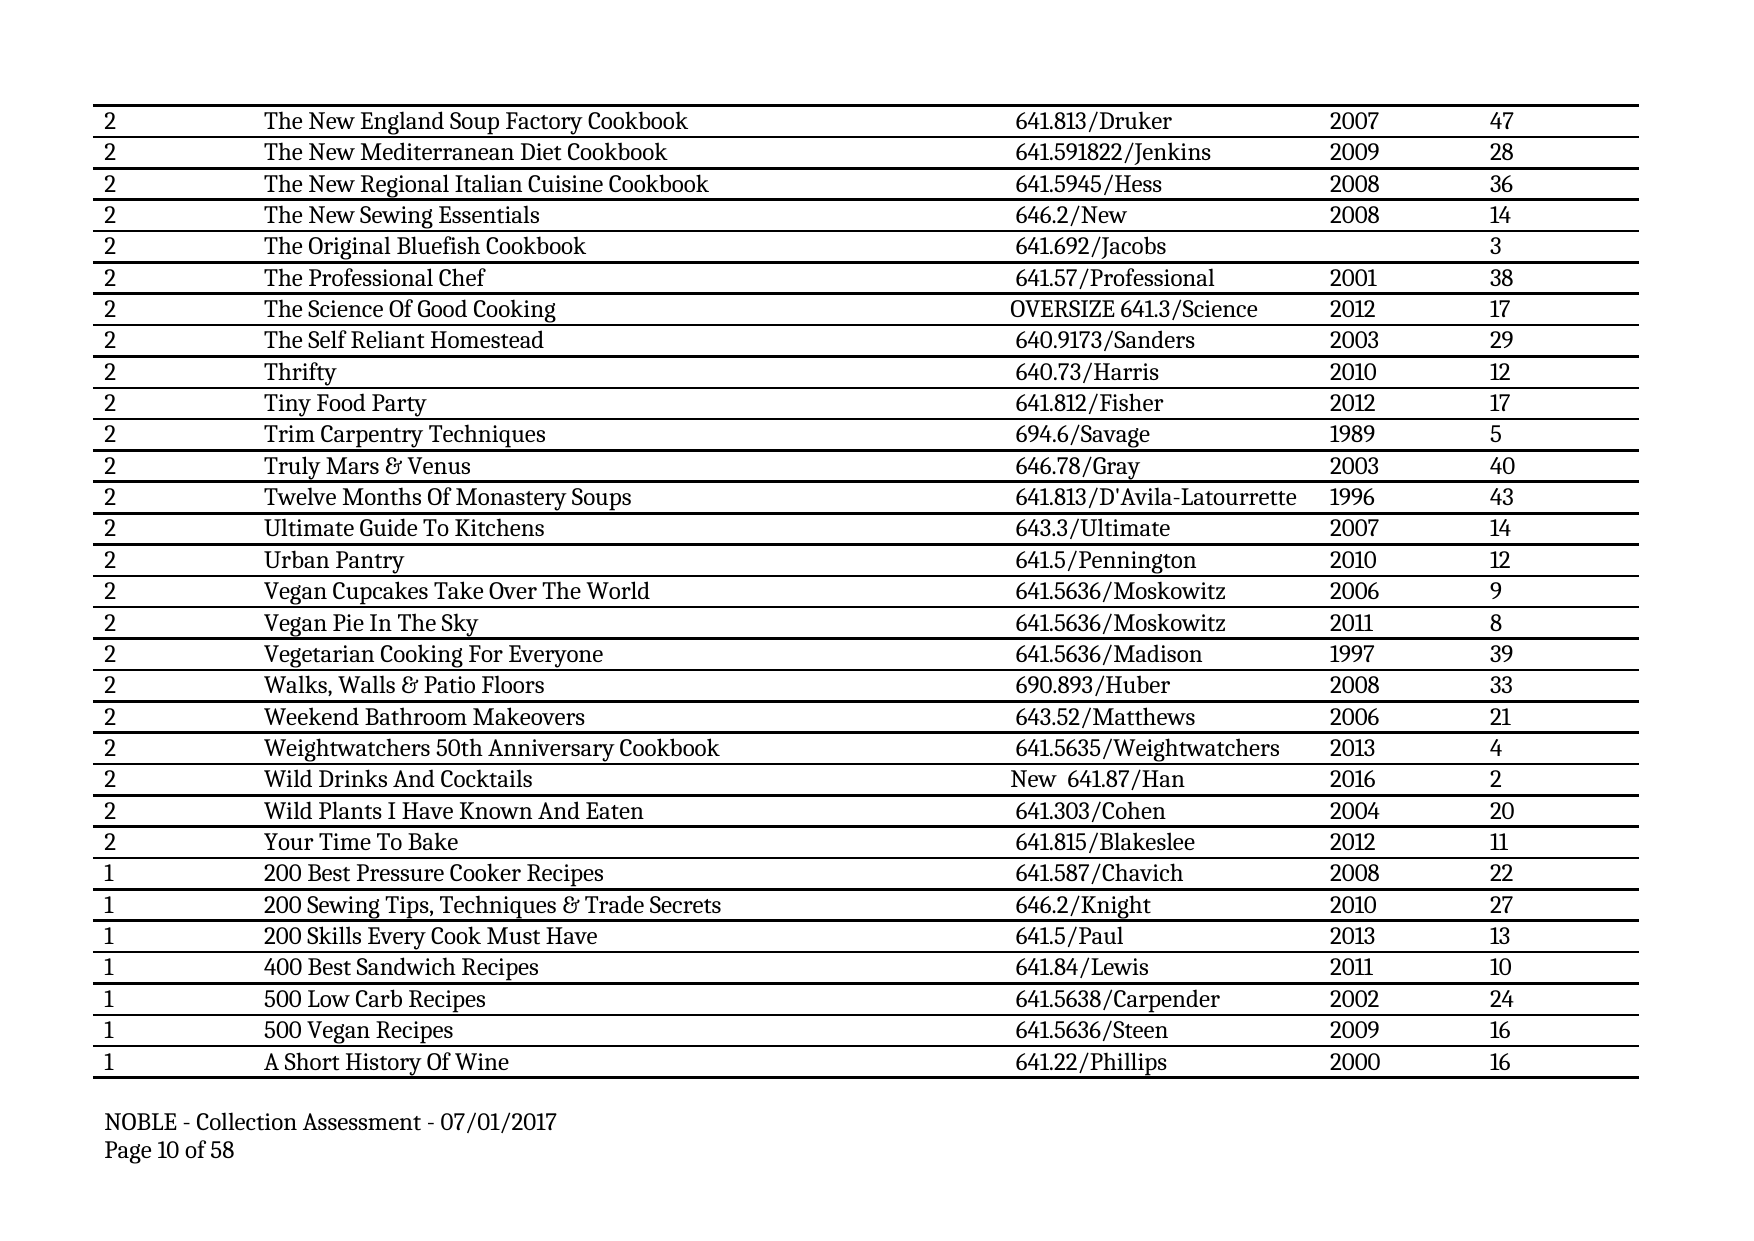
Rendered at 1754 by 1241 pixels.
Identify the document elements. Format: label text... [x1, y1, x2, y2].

table_cell 2 [93, 797, 253, 825]
table_cell 640.73/Harris [999, 358, 1319, 386]
table_cell 641.587/Chavich [999, 859, 1319, 888]
table_cell 14 [1479, 201, 1638, 229]
table_cell 2009 [1319, 138, 1478, 167]
table_cell 5 [1479, 420, 1638, 449]
table_cell New 641.87/Han [999, 765, 1319, 794]
table_cell The Science Of Good Cooking [253, 295, 999, 324]
table_cell Vegan Pie In The Sky [253, 608, 999, 637]
table_cell 43 [1479, 483, 1638, 512]
table_cell The New Regional Italian Cuisine Cookbook [253, 170, 999, 198]
table_cell 2 [93, 264, 253, 292]
table_cell 2 [93, 483, 253, 512]
table_cell 10 [1479, 953, 1638, 982]
table_cell Truly Mars & Venus [253, 452, 999, 480]
table_cell Vegetarian Cooking For Everyone [253, 640, 999, 668]
table_cell 1 [93, 1047, 253, 1076]
table_cell 2 [93, 420, 253, 449]
table_cell 400 Best Sandwich Recipes [253, 953, 999, 982]
table_cell 47 [1479, 107, 1638, 136]
table_cell 641.57/Professional [999, 264, 1319, 292]
table_cell 2009 [1319, 1016, 1478, 1045]
table_cell 38 [1479, 264, 1638, 292]
table_cell 200 Skills Every Cook Must Have [253, 922, 999, 951]
table_cell 2012 [1319, 828, 1478, 857]
table_cell 640.9173/Sanders [999, 326, 1319, 355]
table_cell 2 [1479, 765, 1638, 794]
table_cell 2 [93, 138, 253, 167]
table_cell 643.3/Ultimate [999, 515, 1319, 543]
table_cell 2007 [1319, 107, 1478, 136]
table_cell 2 [93, 452, 253, 480]
table_cell 11 [1479, 828, 1638, 857]
table_cell 641.303/Cohen [999, 797, 1319, 825]
table_cell The New Mediterranean Diet Cookbook [253, 138, 999, 167]
table_cell 694.6/Savage [999, 420, 1319, 449]
table_cell 1996 [1319, 483, 1478, 512]
table_cell 1 [93, 953, 253, 982]
table_cell 646.2/New [999, 201, 1319, 229]
table_cell 2 [93, 515, 253, 543]
table_cell 2016 [1319, 765, 1478, 794]
table_cell 3 [1479, 232, 1638, 261]
table_cell Wild Drinks And Cocktails [253, 765, 999, 794]
table_cell 2003 [1319, 452, 1478, 480]
table_cell 2012 [1319, 389, 1478, 418]
table_cell 2 [93, 389, 253, 418]
table_cell 2 [93, 358, 253, 386]
table_cell 690.893/Huber [999, 671, 1319, 700]
table_cell 2 [93, 640, 253, 668]
table_cell The Self Reliant Homestead [253, 326, 999, 355]
table_cell 1989 [1319, 420, 1478, 449]
table_cell 16 [1479, 1047, 1638, 1076]
table_cell 2 [93, 232, 253, 261]
table_cell 641.591822/Jenkins [999, 138, 1319, 167]
table_cell 2 [93, 608, 253, 637]
table_cell 646.2/Knight [999, 891, 1319, 919]
table_cell Your Time To Bake [253, 828, 999, 857]
table_cell 641.812/Fisher [999, 389, 1319, 418]
table_cell Vegan Cupcakes Take Over The World [253, 577, 999, 606]
table_cell 641.5945/Hess [999, 170, 1319, 198]
table_cell 17 [1479, 295, 1638, 324]
table_cell 12 [1479, 546, 1638, 574]
table_cell [1319, 232, 1478, 261]
table_cell 39 [1479, 640, 1638, 668]
table_cell Twelve Months Of Monastery Soups [253, 483, 999, 512]
table_cell 40 [1479, 452, 1638, 480]
table_cell 641.5638/Carpender [999, 985, 1319, 1013]
table_cell 1997 [1319, 640, 1478, 668]
table_cell Ultimate Guide To Kitchens [253, 515, 999, 543]
table_cell 2011 [1319, 953, 1478, 982]
table_cell 2 [93, 577, 253, 606]
table_cell A Short History Of Wine [253, 1047, 999, 1076]
table_cell 2010 [1319, 358, 1478, 386]
table_cell 16 [1479, 1016, 1638, 1045]
table_cell The New England Soup Factory Cookbook [253, 107, 999, 136]
table_cell Weekend Bathroom Makeovers [253, 703, 999, 731]
table_cell OVERSIZE 641.3/Science [999, 295, 1319, 324]
table_cell Tiny Food Party [253, 389, 999, 418]
table_cell 643.52/Matthews [999, 703, 1319, 731]
table_cell Walks, Walls & Patio Floors [253, 671, 999, 700]
table_cell 2 [93, 734, 253, 763]
table_cell 1 [93, 1016, 253, 1045]
table_cell 1 [93, 891, 253, 919]
table_cell 1 [93, 922, 253, 951]
table_cell 24 [1479, 985, 1638, 1013]
table_cell 2 [93, 546, 253, 574]
table_cell The Original Bluefish Cookbook [253, 232, 999, 261]
table_cell Weightwatchers 50th Anniversary Cookbook [253, 734, 999, 763]
table_cell 2004 [1319, 797, 1478, 825]
table_cell The Professional Chef [253, 264, 999, 292]
table_cell 2011 [1319, 608, 1478, 637]
table_cell 13 [1479, 922, 1638, 951]
table_cell 22 [1479, 859, 1638, 888]
table_cell 1 [93, 859, 253, 888]
table_cell 2010 [1319, 546, 1478, 574]
table_cell 17 [1479, 389, 1638, 418]
table_cell 21 [1479, 703, 1638, 731]
table_cell 2012 [1319, 295, 1478, 324]
table_cell 2013 [1319, 734, 1478, 763]
table_cell 2003 [1319, 326, 1478, 355]
table_cell Trim Carpentry Techniques [253, 420, 999, 449]
table_cell 12 [1479, 358, 1638, 386]
table_cell 500 Low Carb Recipes [253, 985, 999, 1013]
table_cell 2 [93, 703, 253, 731]
table_cell 2008 [1319, 671, 1478, 700]
table_cell 2 [93, 671, 253, 700]
table_cell 2 [93, 765, 253, 794]
table_cell 641.5/Paul [999, 922, 1319, 951]
table_cell 20 [1479, 797, 1638, 825]
table_cell 2007 [1319, 515, 1478, 543]
table_cell The New Sewing Essentials [253, 201, 999, 229]
table_cell 200 Sewing Tips, Techniques & Trade Secrets [253, 891, 999, 919]
table_cell 2008 [1319, 201, 1478, 229]
table_cell 641.5636/Moskowitz [999, 608, 1319, 637]
table_cell 36 [1479, 170, 1638, 198]
table_cell 29 [1479, 326, 1638, 355]
table_cell 1 [93, 985, 253, 1013]
table_cell 641.5635/Weightwatchers [999, 734, 1319, 763]
table_cell Wild Plants I Have Known And Eaten [253, 797, 999, 825]
table_cell 2010 [1319, 891, 1478, 919]
table_cell 641.692/Jacobs [999, 232, 1319, 261]
table_cell 2006 [1319, 577, 1478, 606]
table_cell 641.813/D'Avila-Latourrette [999, 483, 1319, 512]
table_cell 200 Best Pressure Cooker Recipes [253, 859, 999, 888]
table_cell 641.5636/Madison [999, 640, 1319, 668]
table_cell 641.5636/Steen [999, 1016, 1319, 1045]
table_cell 2 [93, 828, 253, 857]
table_cell 2002 [1319, 985, 1478, 1013]
table_cell 500 Vegan Recipes [253, 1016, 999, 1045]
table_cell 641.22/Phillips [999, 1047, 1319, 1076]
table_cell 2006 [1319, 703, 1478, 731]
table_cell 641.5636/Moskowitz [999, 577, 1319, 606]
table_cell 27 [1479, 891, 1638, 919]
table_cell 2 [93, 201, 253, 229]
table_cell 33 [1479, 671, 1638, 700]
table_cell 641.815/Blakeslee [999, 828, 1319, 857]
table_cell 641.5/Pennington [999, 546, 1319, 574]
table_cell 28 [1479, 138, 1638, 167]
table_cell 641.84/Lewis [999, 953, 1319, 982]
table_cell 4 [1479, 734, 1638, 763]
table_cell 2000 [1319, 1047, 1478, 1076]
table_cell 14 [1479, 515, 1638, 543]
table_cell 641.813/Druker [999, 107, 1319, 136]
table_cell 9 [1479, 577, 1638, 606]
table_cell Urban Pantry [253, 546, 999, 574]
table_cell 2001 [1319, 264, 1478, 292]
table_cell 2008 [1319, 859, 1478, 888]
table_cell 8 [1479, 608, 1638, 637]
table_cell 2 [93, 170, 253, 198]
table_cell 2 [93, 326, 253, 355]
table_cell 646.78/Gray [999, 452, 1319, 480]
table_cell 2013 [1319, 922, 1478, 951]
table_cell 2008 [1319, 170, 1478, 198]
table_cell 2 [93, 295, 253, 324]
table_cell 2 [93, 107, 253, 136]
table_cell Thrifty [253, 358, 999, 386]
